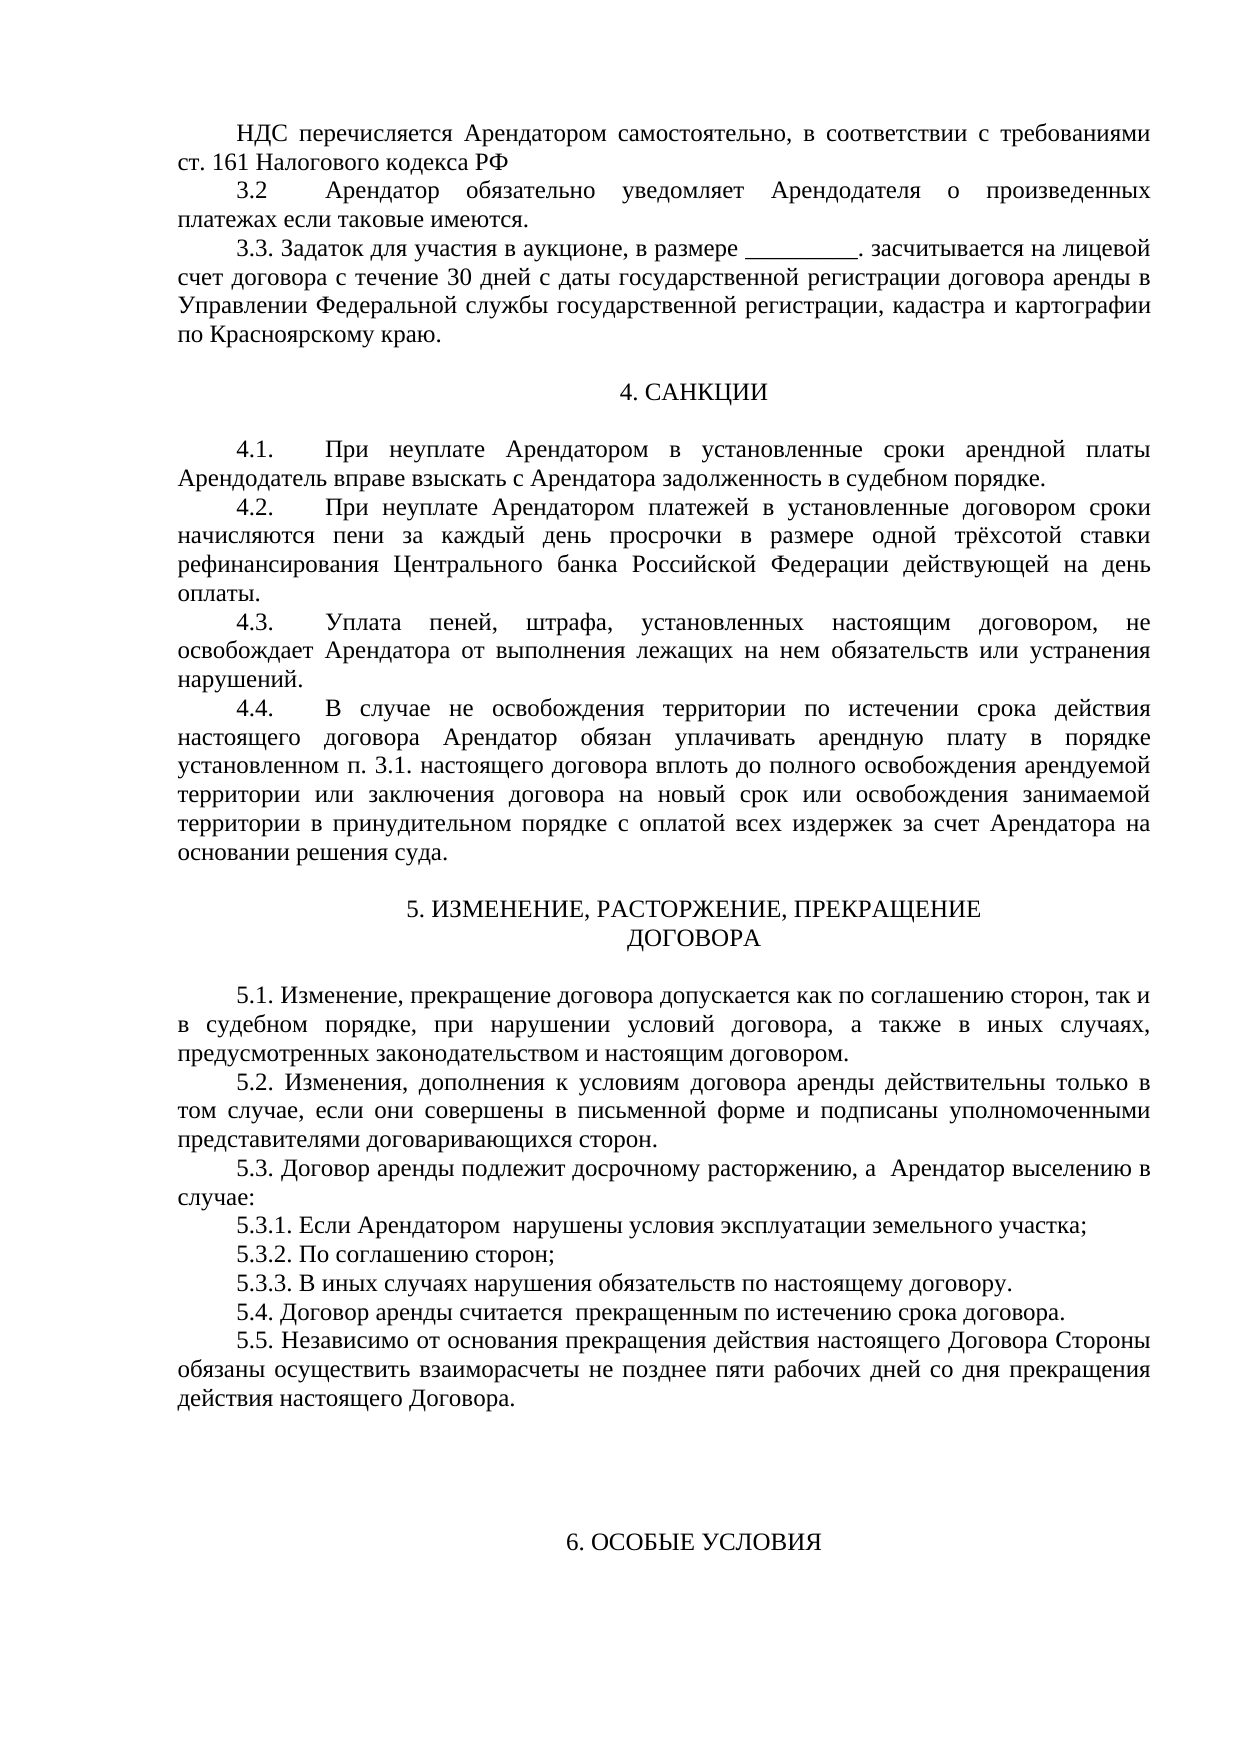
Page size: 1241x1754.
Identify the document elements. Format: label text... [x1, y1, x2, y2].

text НДС перечисляется Арендатором самостоятельно, в соответствии с требованиями ст. 161 Налогового кодекса РФ [177, 118, 1152, 176]
list При неуплате Арендатором в установленные сроки арендной платы Арендодатель вправе взыскать с Арендатора задолженность в судебном порядке. [177, 434, 1152, 492]
text 5. ИЗМЕНЕНИЕ, РАСТОРЖЕНИЕ, ПРЕКРАЩЕНИЕ [177, 894, 1152, 923]
text 5.3.2. По соглашению сторон; [177, 1239, 1152, 1268]
text 6. ОСОБЫЕ УСЛОВИЯ [177, 1527, 1152, 1556]
text 5.3.3. В иных случаях нарушения обязательств по настоящему договору. [177, 1268, 1152, 1297]
list Уплата пеней, штрафа, установленных настоящим договором, не освобождает Арендатора от выполнения лежащих на нем обязательств или устранения нарушений. [177, 607, 1152, 693]
text 5.4. Договор аренды считается прекращенным по истечению срока договора. [177, 1297, 1152, 1326]
text 5.3. Договор аренды подлежит досрочному расторжению, а Арендатор выселению в случае: [177, 1153, 1152, 1211]
text 5.2. Изменения, дополнения к условиям договора аренды действительны только в том случае, если они совершены в письменной форме и подписаны уполномоченными представителями договаривающихся сторон. [177, 1067, 1152, 1153]
text 4. САНКЦИИ [177, 377, 1152, 406]
text 5.1. Изменение, прекращение договора допускается как по соглашению сторон, так и в судебном порядке, при нарушении условий договора, а также в иных случаях, предусмотренных законодательством и настоящим договором. [177, 981, 1152, 1067]
list В случае не освобождения территории по истечении срока действия настоящего договора Арендатор обязан уплачивать арендную плату в порядке установленном п. 3.1. настоящего договора вплоть до полного освобождения арендуемой территории или заключения договора на новый срок или освобождения занимаемой территории в принудительном порядке с оплатой всех издержек за счет Арендатора на основании решения суда. [177, 693, 1152, 866]
text 3.3. Задаток для участия в аукционе, в размере _________. засчитывается на лицевой счет договора с течение 30 дней с даты государственной регистрации договора аренды в Управлении Федеральной службы государственной регистрации, кадастра и картографии по Красноярскому краю. [177, 233, 1152, 348]
text 5.5. Независимо от основания прекращения действия настоящего Договора Стороны обязаны осуществить взаиморасчеты не позднее пяти рабочих дней со дня прекращения действия настоящего Договора. [177, 1326, 1152, 1412]
text ДОГОВОРА [177, 923, 1152, 952]
text 3.2 Арендатор обязательно уведомляет Арендодателя о произведенных платежах если таковые имеются. [177, 176, 1152, 233]
text 5.3.1. Если Арендатором нарушены условия эксплуатации земельного участка; [177, 1211, 1152, 1239]
list При неуплате Арендатором платежей в установленные договором сроки начисляются пени за каждый день просрочки в размере одной трёхсотой ставки рефинансирования Центрального банка Российской Федерации действующей на день оплаты. [177, 492, 1152, 607]
